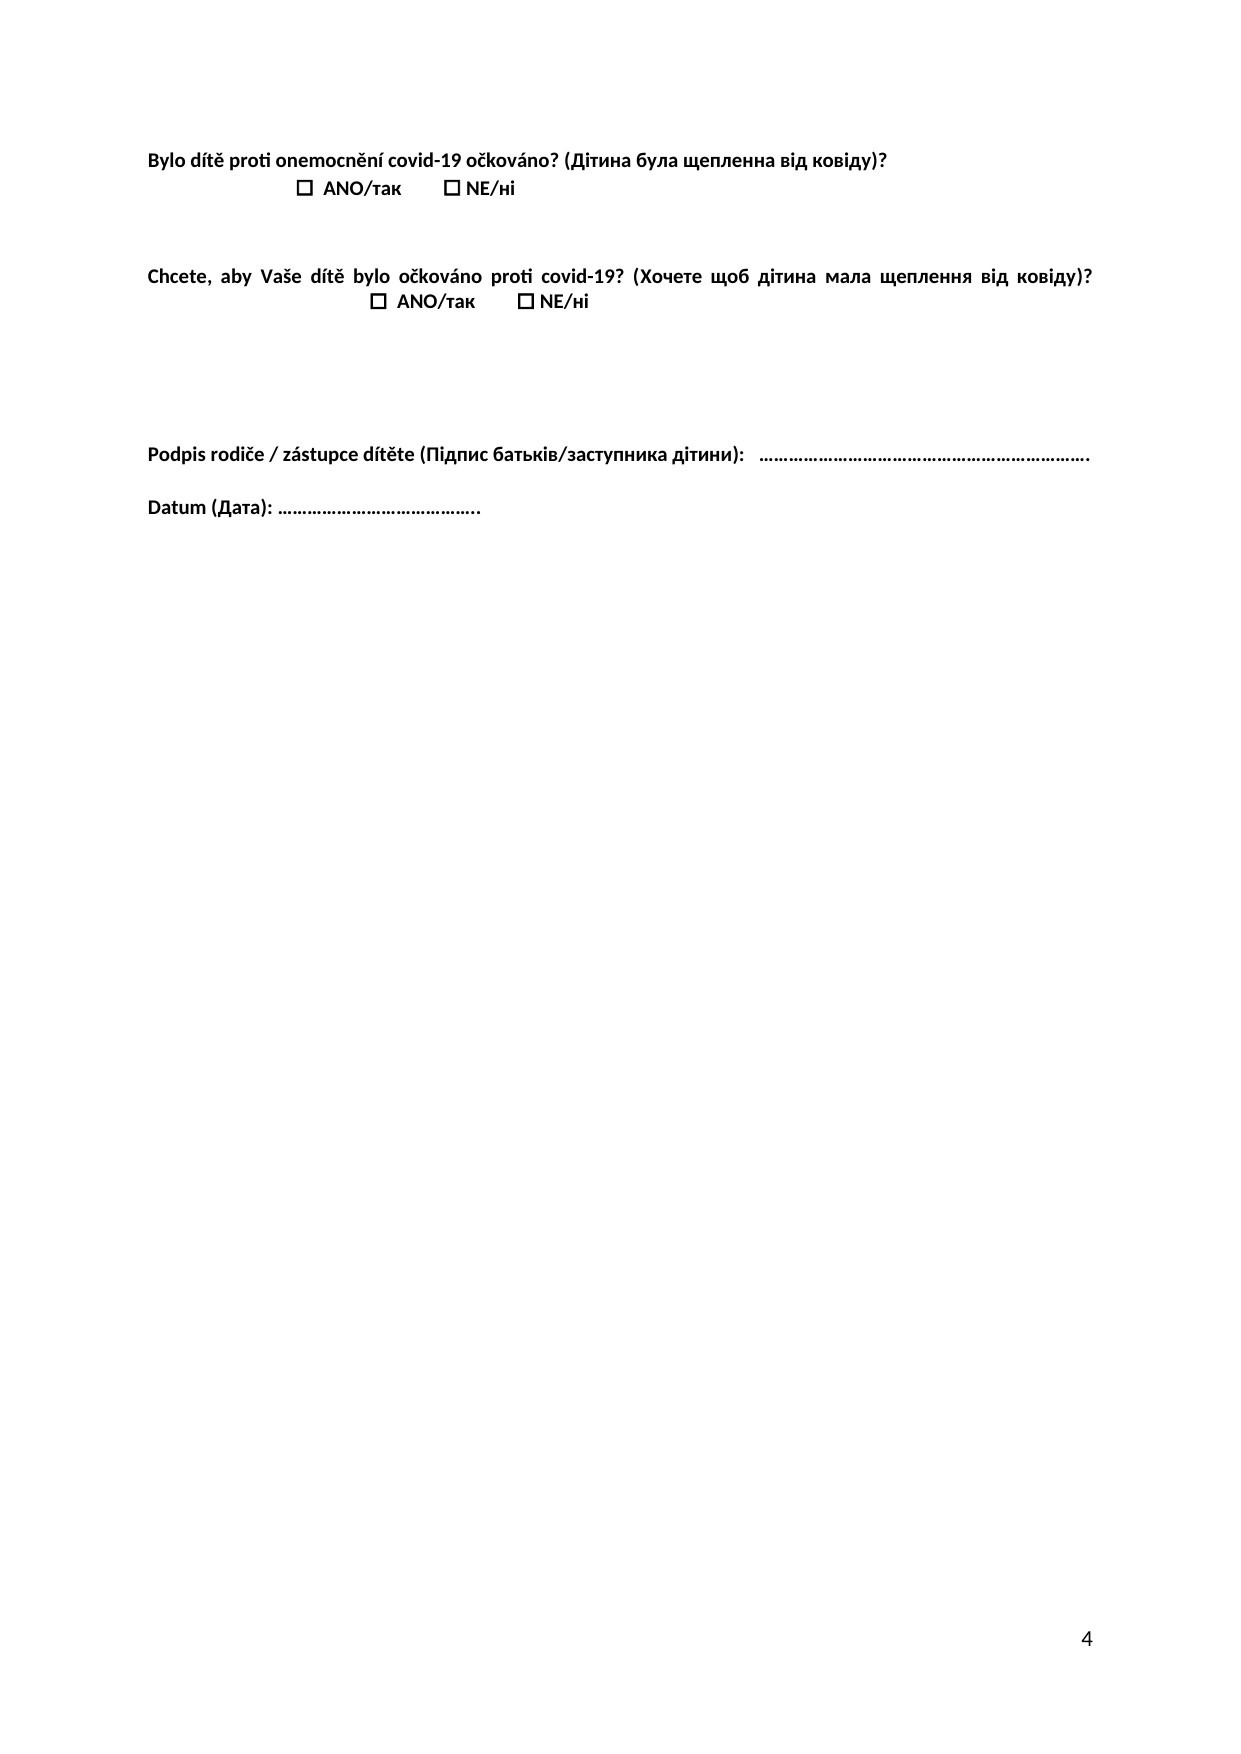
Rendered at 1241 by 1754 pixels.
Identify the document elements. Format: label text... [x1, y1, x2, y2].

text Chcete, aby Vaše dítě bylo očkováno proti covid-19? (Хочете щоб дітина мала щеплення від ковіду)? ANO/так NE/ні [148, 263, 1093, 314]
text Bylo dítě proti onemocnění covid-19 očkováno? (Дітина була щепленна від ковіду)? ANO/так NE/ні [148, 148, 1093, 200]
text Datum (Дата): ………………………………….. [148, 494, 1093, 520]
text Podpis rodiče / zástupce dítěte (Підпис батьків/заступника дітини): …………………………………………………………. [148, 441, 1093, 466]
